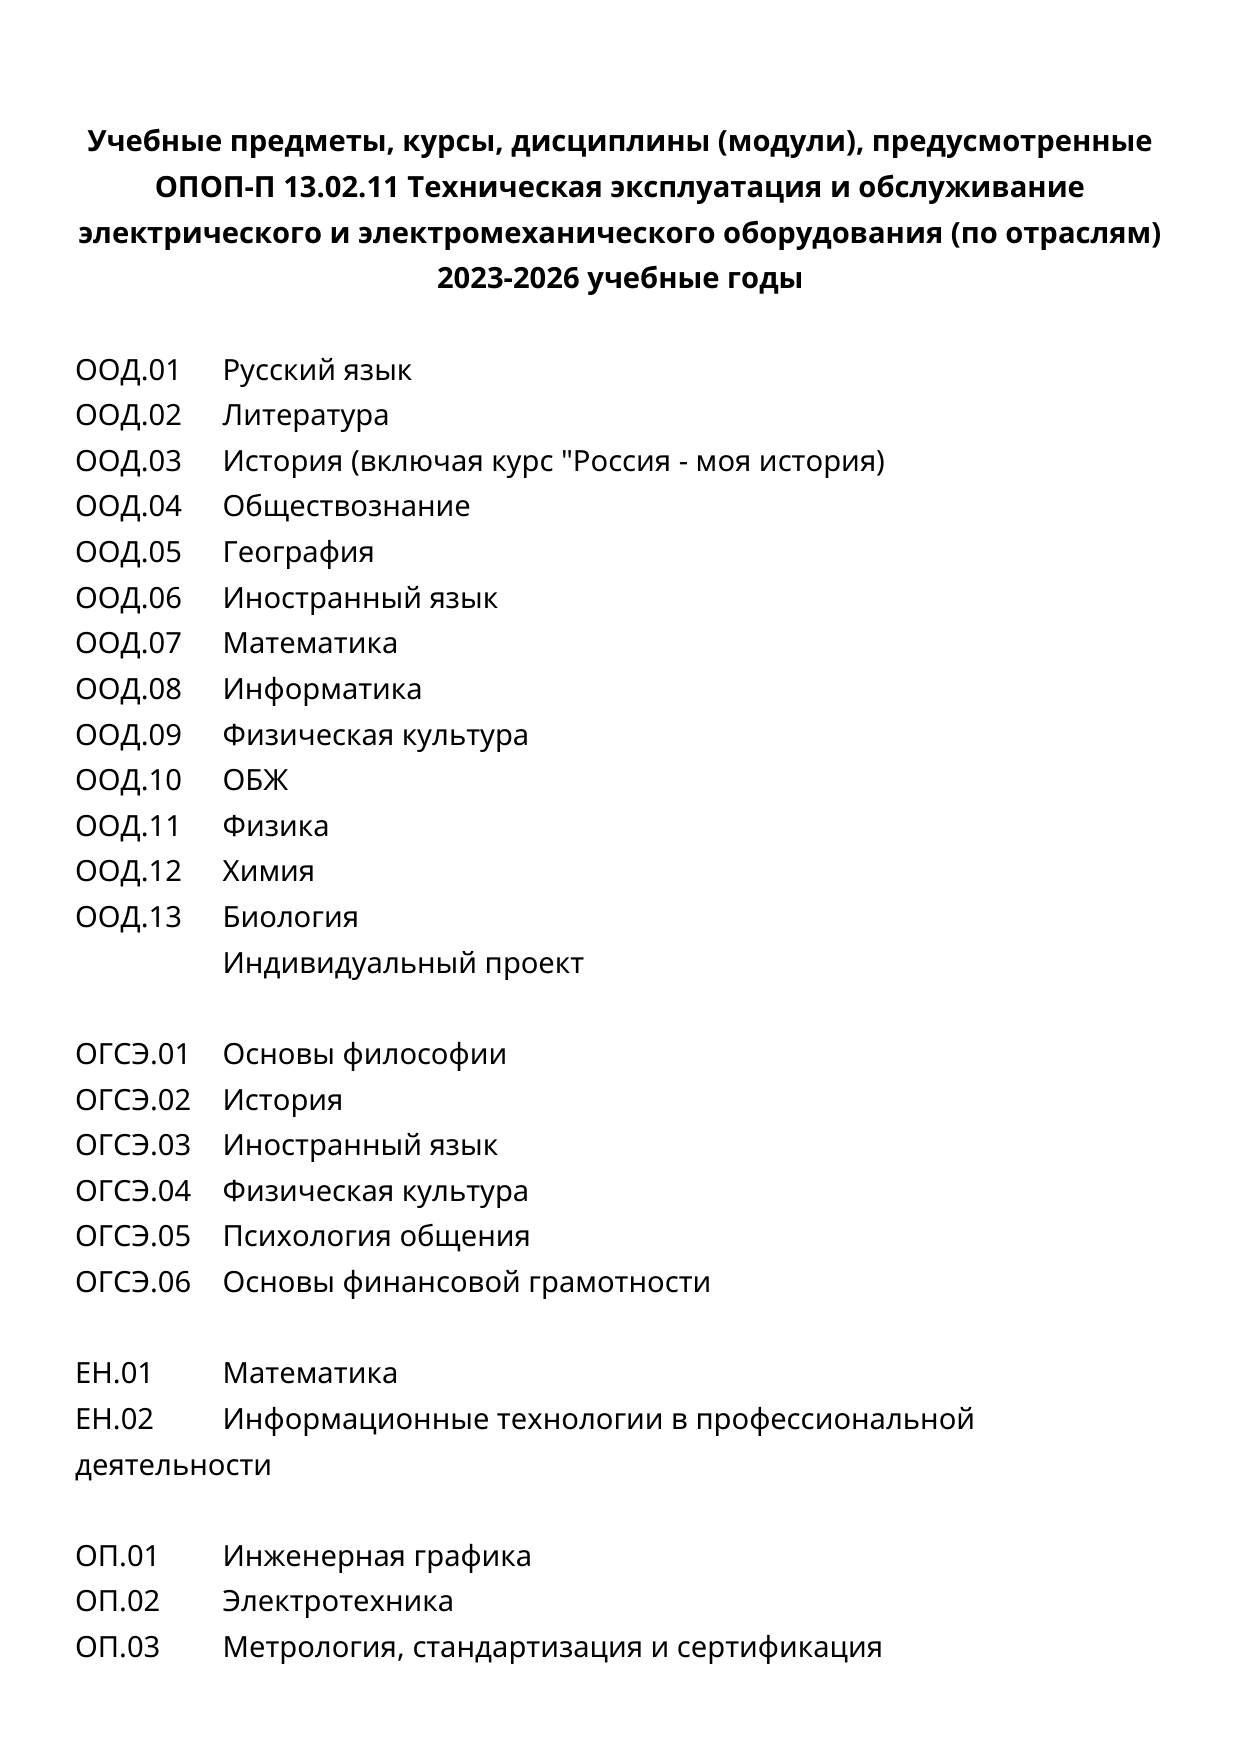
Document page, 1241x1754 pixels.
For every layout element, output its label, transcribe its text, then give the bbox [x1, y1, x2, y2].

text ОГСЭ.01 Основы философии [75, 1033, 1165, 1073]
text Учебные предметы, курсы, дисциплины (модули), предусмотренные ОПОП-П 13.02.11 Техническая эксплуатация и обслуживание электрического и электромеханического оборудования (по отраслям) 2023-2026 учебные годы [75, 121, 1165, 297]
text ОП.01 Инженерная графика [75, 1535, 1165, 1575]
text ОГСЭ.06 Основы финансовой грамотности [75, 1261, 1165, 1301]
text ООД.02 Литература [75, 394, 1165, 434]
text ОГСЭ.02 История [75, 1079, 1165, 1118]
text ОГСЭ.03 Иностранный язык [75, 1124, 1165, 1164]
text ООД.03 История (включая курс "Россия - моя история) [75, 440, 1165, 480]
text Индивидуальный проект [149, 942, 1165, 982]
text ОГСЭ.05 Психология общения [75, 1216, 1165, 1255]
text ООД.08 Информатика [75, 668, 1165, 708]
text ОП.03 Метрология, стандартизация и сертификация [75, 1626, 1165, 1666]
text ОГСЭ.04 Физическая культура [75, 1170, 1165, 1210]
text ООД.13 Биология [75, 896, 1165, 936]
text ЕН.02 Информационные технологии в профессиональной деятельности [75, 1398, 1165, 1483]
text ОП.02 Электротехника [75, 1581, 1165, 1620]
text ООД.07 Математика [75, 622, 1165, 662]
text ООД.09 Физическая культура [75, 714, 1165, 753]
text ООД.11 Физика [75, 805, 1165, 845]
text ООД.10 ОБЖ [75, 759, 1165, 799]
text ООД.01 Русский язык [75, 349, 1165, 388]
text ООД.12 Химия [75, 851, 1165, 890]
text ООД.05 География [75, 531, 1165, 571]
text ООД.04 Обществознание [75, 486, 1165, 525]
text ЕН.01 Математика [75, 1352, 1165, 1392]
text ООД.06 Иностранный язык [75, 577, 1165, 617]
